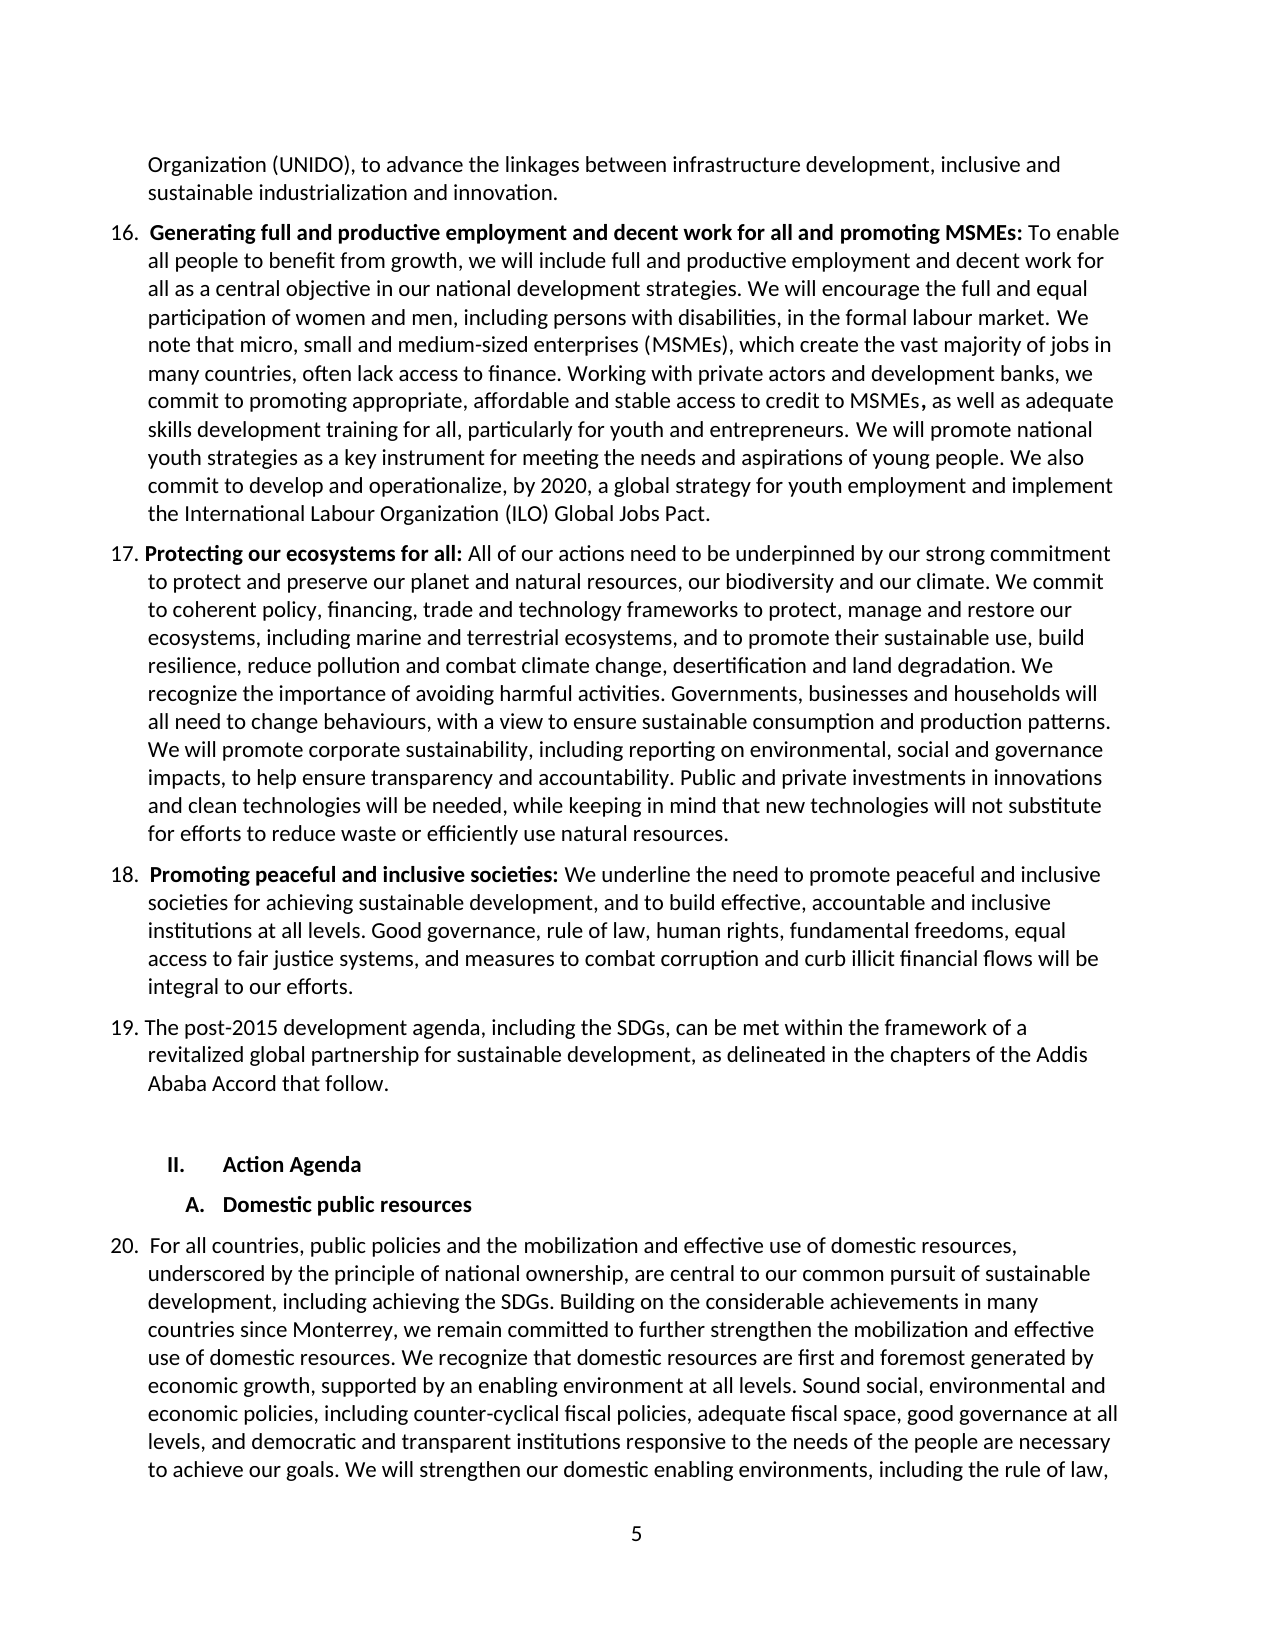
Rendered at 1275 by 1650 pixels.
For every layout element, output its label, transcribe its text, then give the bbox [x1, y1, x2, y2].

text 17. Protecting our ecosystems for all: All of our actions need to be underpinned by our strong commitment to protect and preserve our planet and natural resources, our biodiversity and our climate. We commit to coherent policy, financing, trade and technology frameworks to protect, manage and restore our ecosystems, including marine and terrestrial ecosystems, and to promote their sustainable use, build resilience, reduce pollution and combat climate change, desertification and land degradation. We recognize the importance of avoiding harmful activities. Governments, businesses and households will all need to change behaviours, with a view to ensure sustainable consumption and production patterns. We will promote corporate sustainability, including reporting on environmental, social and governance impacts, to help ensure transparency and accountability. Public and private investments in innovations and clean technologies will be needed, while keeping in mind that new technologies will not substitute for efforts to reduce waste or efficiently use natural resources. [110, 539, 1125, 847]
text 18. Promoting peaceful and inclusive societies: We underline the need to promote peaceful and inclusive societies for achieving sustainable development, and to build effective, accountable and inclusive institutions at all levels. Good governance, rule of law, human rights, fundamental freedoms, equal access to fair justice systems, and measures to combat corruption and curb illicit financial flows will be integral to our efforts. [110, 860, 1125, 1000]
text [110, 150, 1125, 206]
list Action Agenda [185, 1150, 1125, 1178]
subtitle Domestic public resources [185, 1190, 1125, 1218]
text 19. The post-2015 development agenda, including the SDGs, can be met within the framework of a revitalized global partnership for sustainable development, as delineated in the chapters of the Addis Ababa Accord that follow. [110, 1013, 1125, 1097]
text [110, 1231, 1125, 1483]
text 16. Generating full and productive employment and decent work for all and promoting MSMEs: To enable all people to benefit from growth, we will include full and productive employment and decent work for all as a central objective in our national development strategies. We will encourage the full and equal participation of women and men, including persons with disabilities, in the formal labour market. We note that micro, small and medium-sized enterprises (MSMEs), which create the vast majority of jobs in many countries, often lack access to finance. Working with private actors and development banks, we commit to promoting appropriate, affordable and stable access to credit to MSMEs, as well as adequate skills development training for all, particularly for youth and entrepreneurs. We will promote national youth strategies as a key instrument for meeting the needs and aspirations of young people. We also commit to develop and operationalize, by 2020, a global strategy for youth employment and implement the International Labour Organization (ILO) Global Jobs Pact. [110, 218, 1125, 527]
